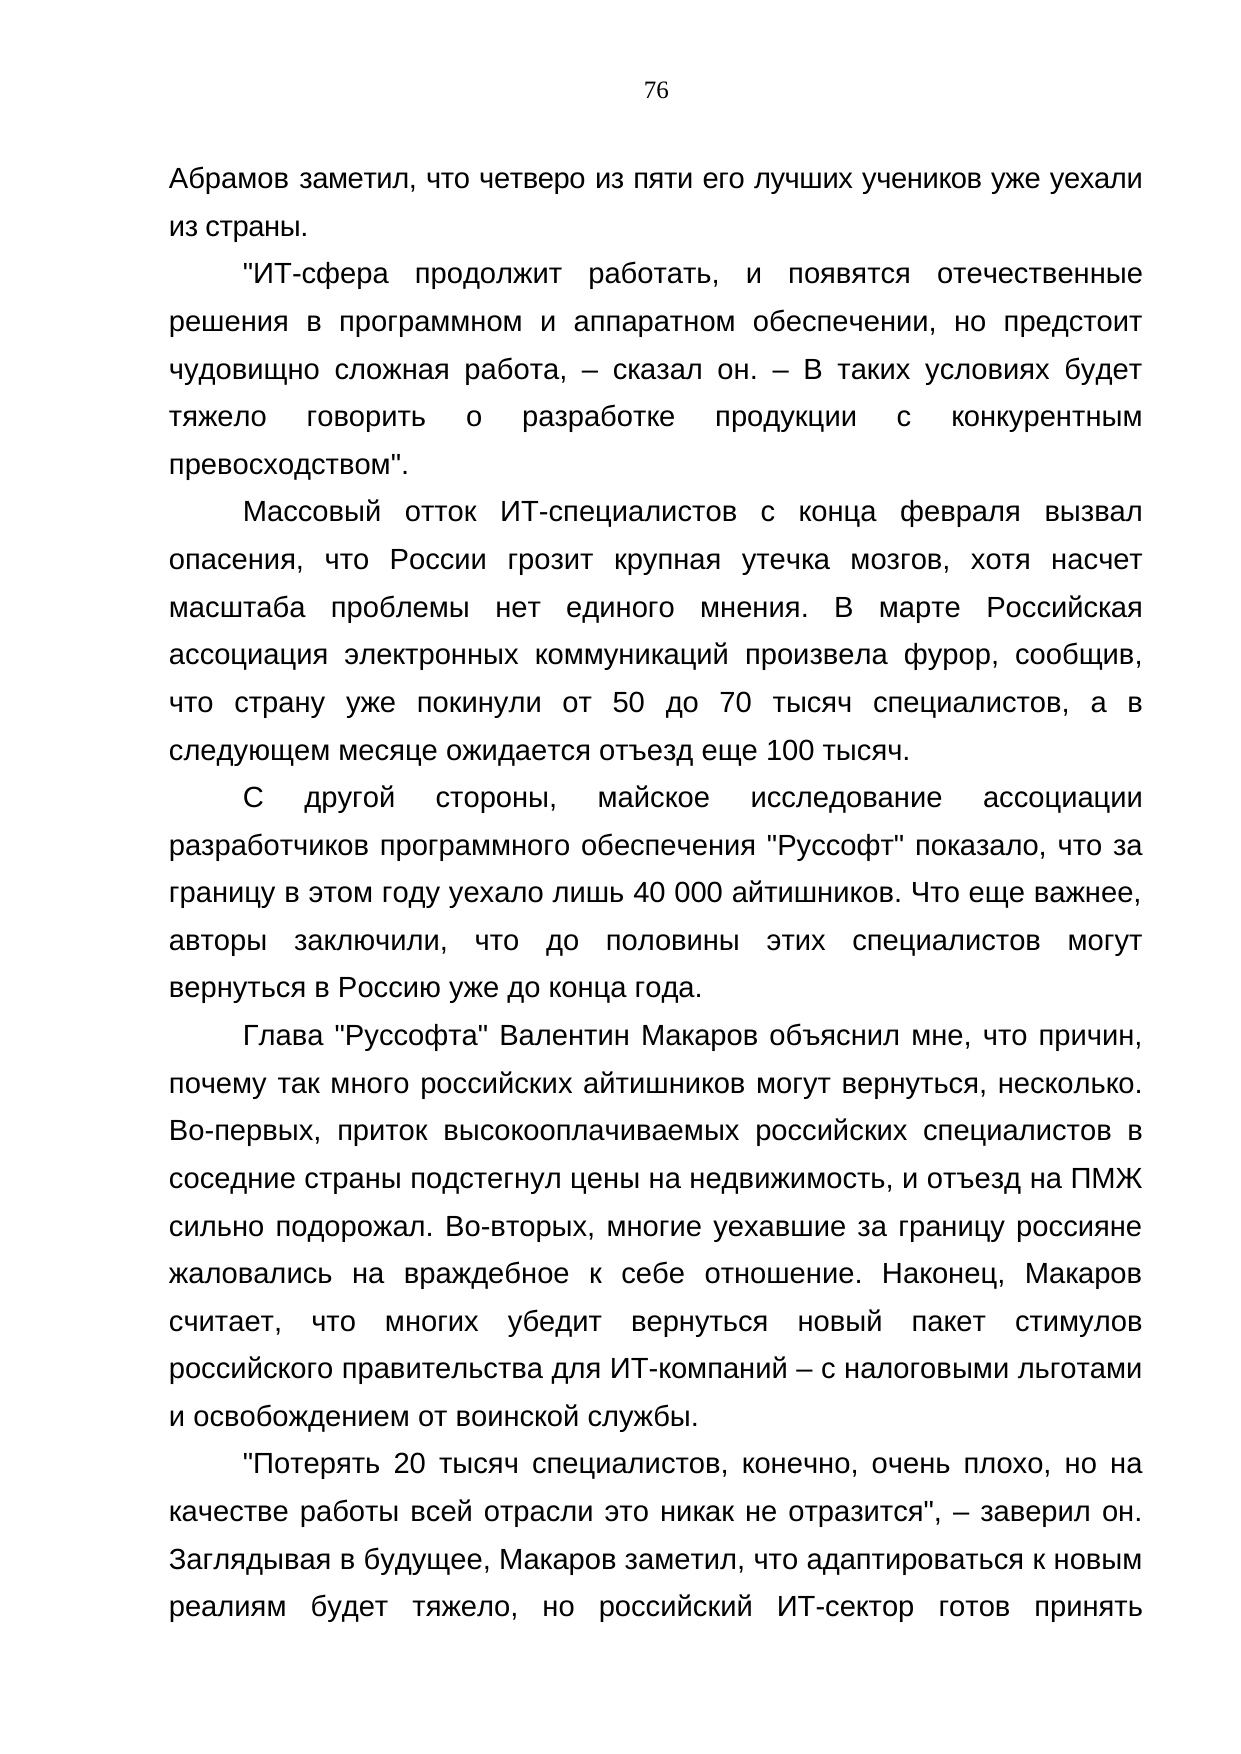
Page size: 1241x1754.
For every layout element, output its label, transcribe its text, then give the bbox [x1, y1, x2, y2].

text С другой стороны, майское исследование ассоциации разработчиков программного обеспечения "Руссофт" показало, что за границу в этом году уехало лишь 40 000 айтишников. Что еще важнее, авторы заключили, что до половины этих специалистов могут вернуться в Россию уже до конца года. [169, 780, 1144, 1004]
text Глава "Руссофта" Валентин Макаров объяснил мне, что причин, почему так много российских айтишников могут вернуться, несколько. Во-первых, приток высокооплачиваемых российских специалистов в соседние страны подстегнул цены на недвижимость, и отъезд на ПМЖ сильно подорожал. Во-вторых, многие уехавшие за границу россияне жаловались на враждебное к себе отношение. Наконец, Макаров считает, что многих убедит вернуться новый пакет стимулов российского правительства для ИТ-компаний – с налоговыми льготами и освобождением от воинской службы. [169, 1018, 1144, 1432]
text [169, 161, 1144, 242]
text Массовый отток ИТ-специалистов с конца февраля вызвал опасения, что России грозит крупная утечка мозгов, хотя насчет масштаба проблемы нет единого мнения. В марте Российская ассоциация электронных коммуникаций произвела фурор, сообщив, что страну уже покинули от 50 до 70 тысяч специалистов, а в следующем месяце ожидается отъезд еще 100 тысяч. [169, 494, 1144, 766]
text "ИТ-сфера продолжит работать, и появятся отечественные решения в программном и аппаратном обеспечении, но предстоит чудовищно сложная работа, – сказал он. – В таких условиях будет тяжело говорить о разработке продукции с конкурентным превосходством". [169, 256, 1144, 480]
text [169, 1447, 1144, 1623]
